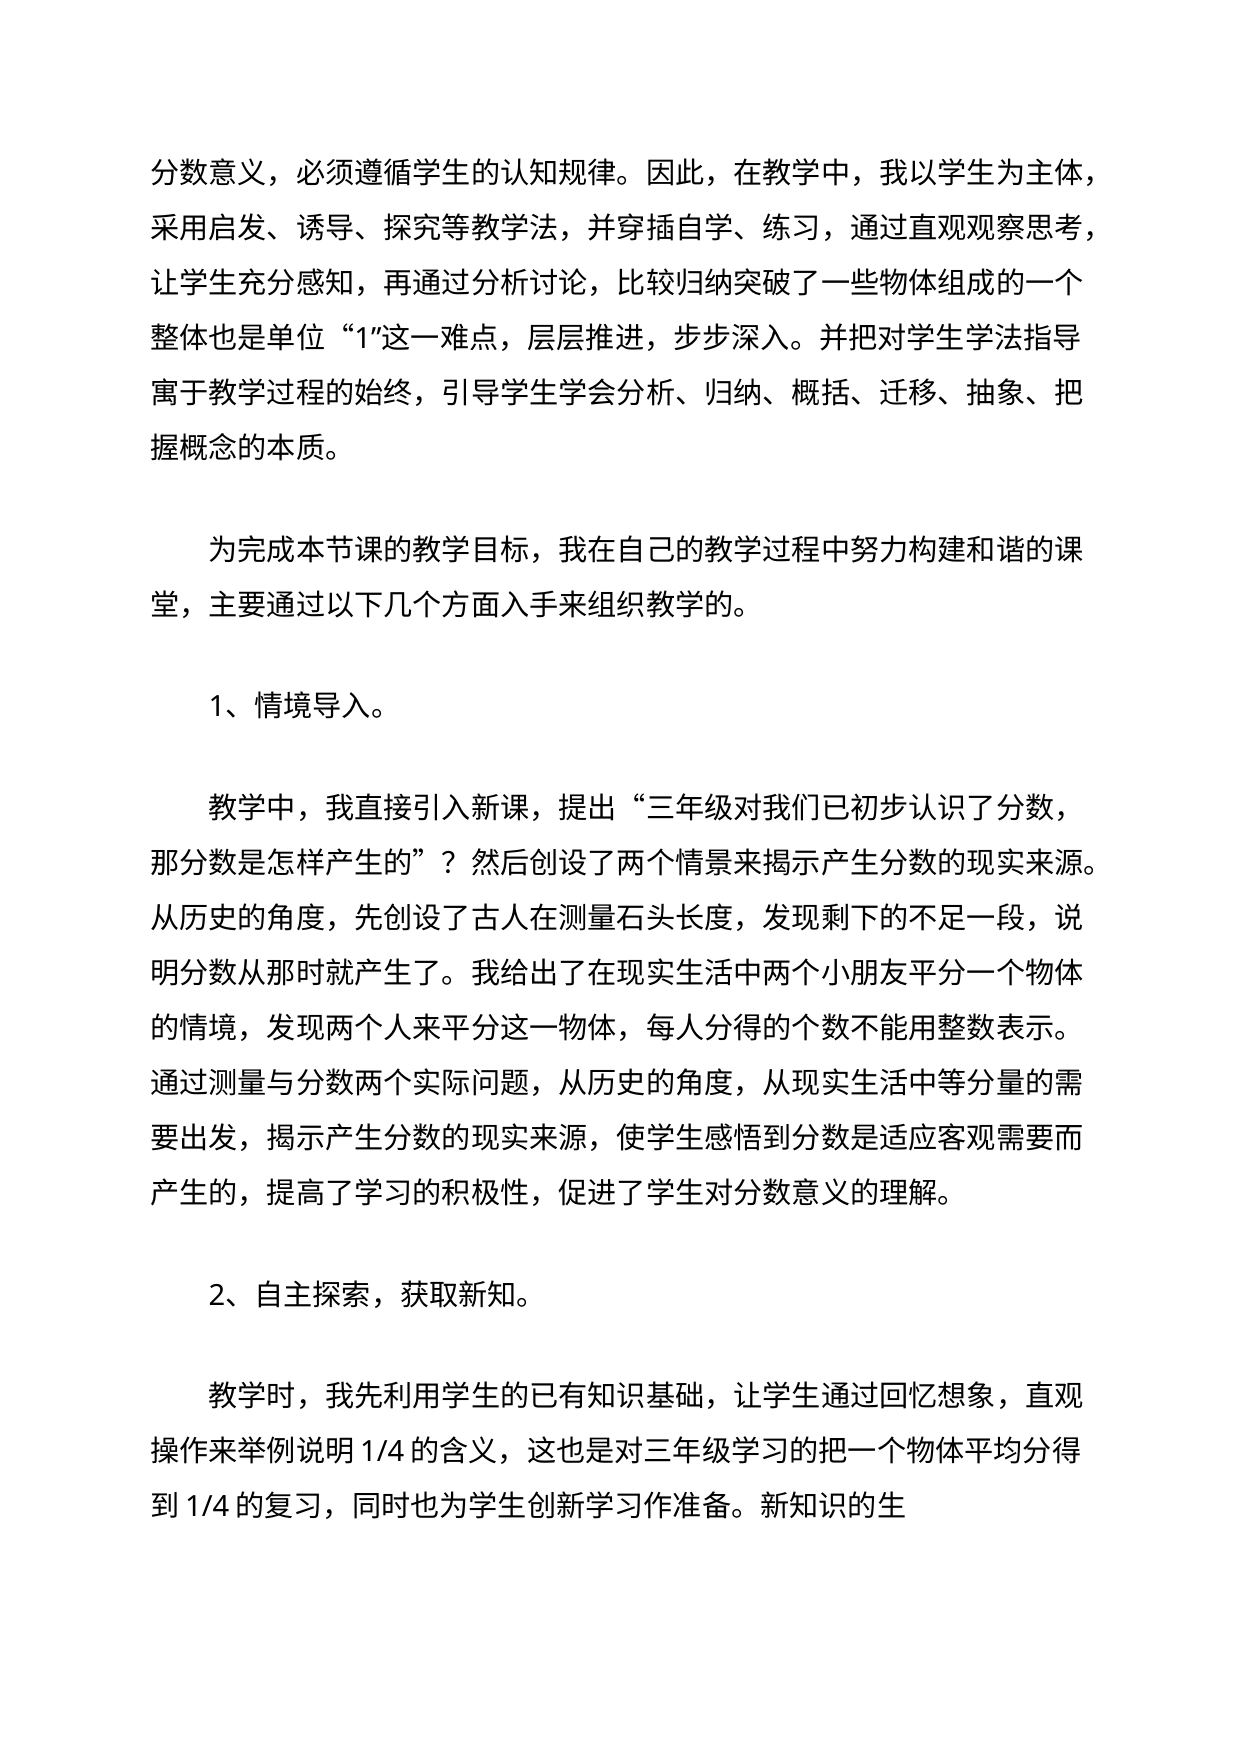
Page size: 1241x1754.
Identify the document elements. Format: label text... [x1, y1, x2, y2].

text 教学中，我直接引入新课，提出“三年级对我们已初步认识了分数，那分数是怎样产生的”？然后创设了两个情景来揭示产生分数的现实来源。从历史的角度，先创设了古人在测量石头长度，发现剩下的不足一段，说明分数从那时就产生了。我给出了在现实生活中两个小朋友平分一个物体的情境，发现两个人来平分这一物体，每人分得的个数不能用整数表示。通过测量与分数两个实际问题，从历史的角度，从现实生活中等分量的需要出发，揭示产生分数的现实来源，使学生感悟到分数是适应客观需要而产生的，提高了学习的积极性，促进了学生对分数意义的理解。 [150, 785, 1090, 1212]
text 2、自主探索，获取新知。 [150, 1271, 1090, 1313]
text 1、情境导入。 [150, 683, 1090, 725]
text 为完成本节课的教学目标，我在自己的教学过程中努力构建和谐的课堂，主要通过以下几个方面入手来组织教学的。 [150, 526, 1090, 623]
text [150, 150, 1090, 467]
text 教学时，我先利用学生的已有知识基础，让学生通过回忆想象，直观操作来举例说明1/4的含义，这也是对三年级学习的把一个物体平均分得到1/4的复习，同时也为学生创新学习作准备。新知识的生 [150, 1373, 1090, 1525]
